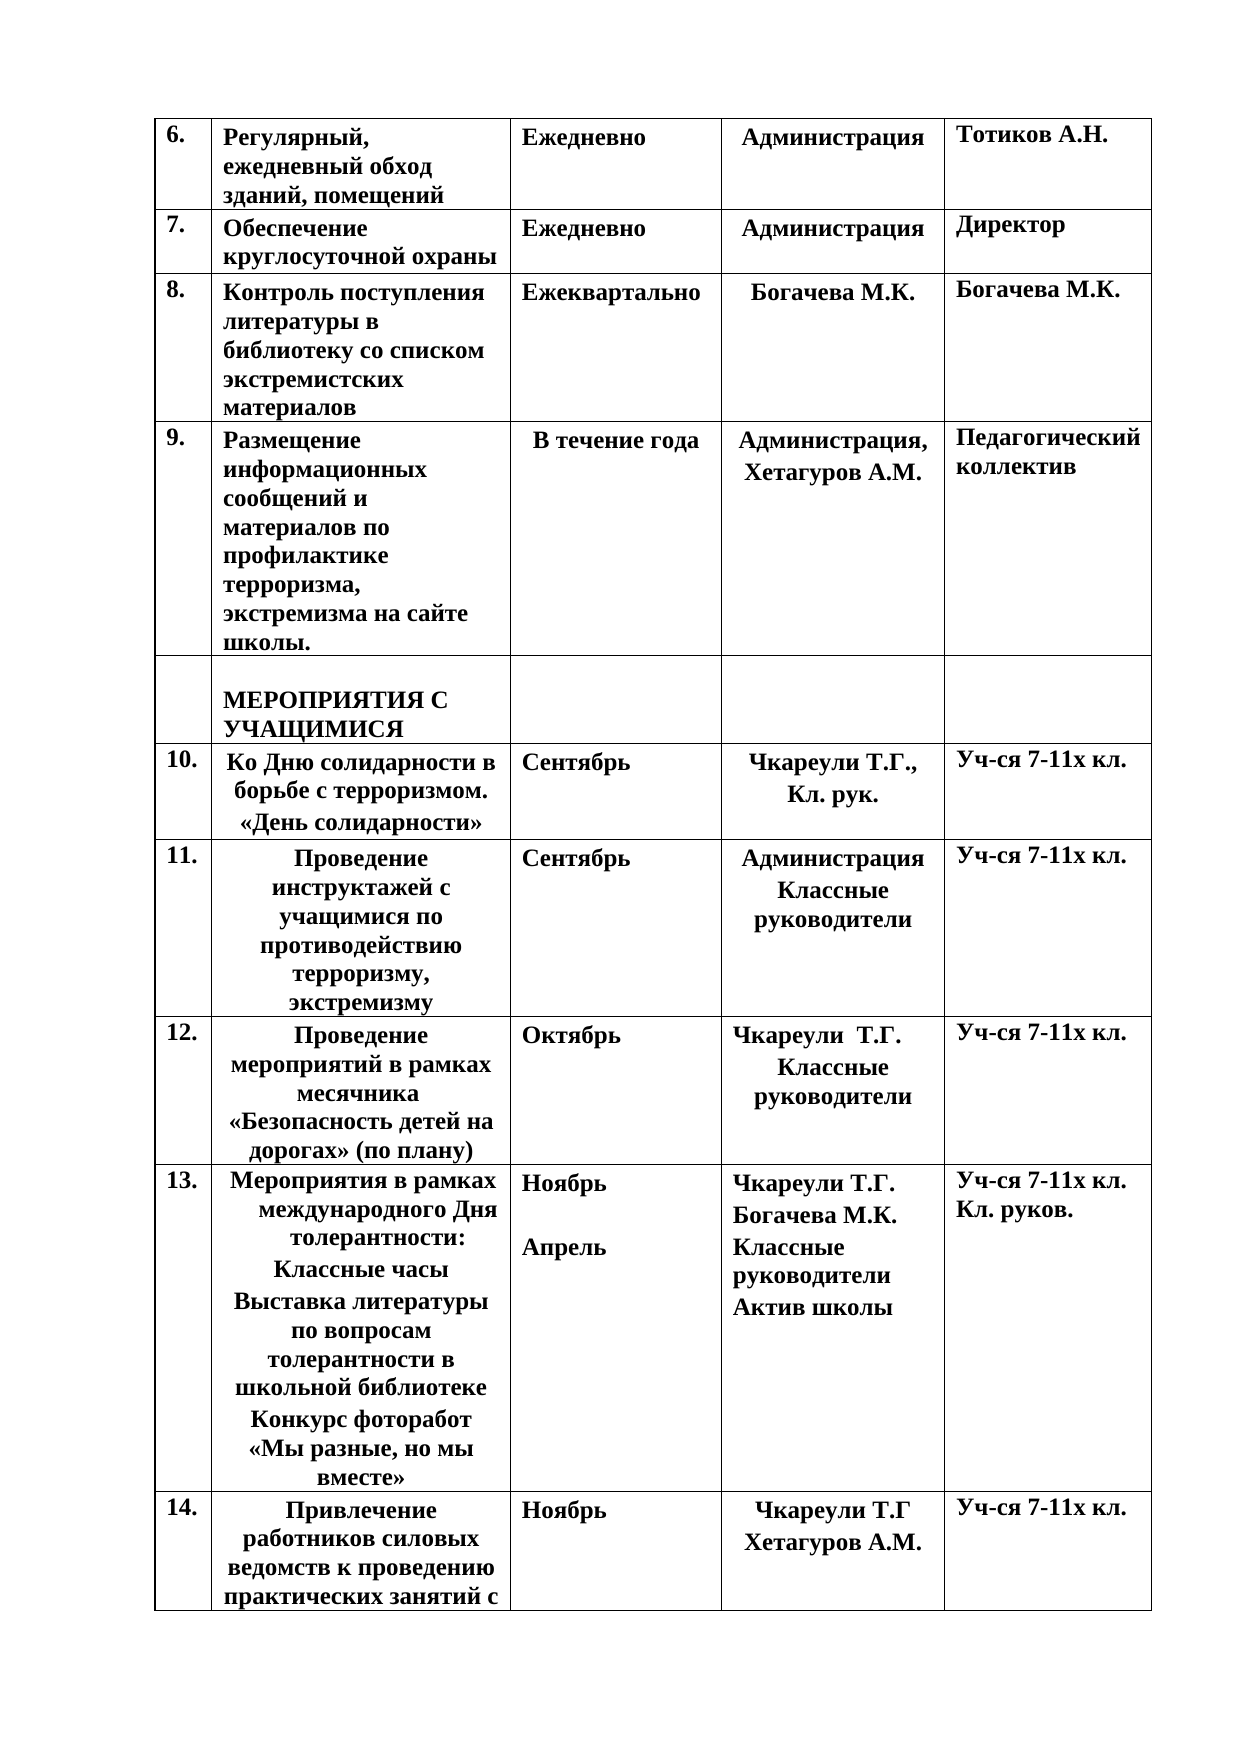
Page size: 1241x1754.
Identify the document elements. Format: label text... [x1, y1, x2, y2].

table_cell Сентябрь [511, 840, 721, 1016]
table_cell Чкареули Т.Г. Богачева М.К. Классные руководители Актив школы [722, 1165, 944, 1491]
table_cell Ежедневно [511, 210, 721, 273]
table_cell Чкареули Т.Г., Кл. рук. [722, 744, 944, 839]
table_cell 13. [156, 1165, 211, 1491]
table_cell Проведение мероприятий в рамках месячника «Безопасность детей на дорогах» (по плану) [212, 1017, 510, 1164]
table_cell Размещение информационных сообщений и материалов по профилактике терроризма, экстремизма на сайте школы. [212, 422, 510, 655]
table_cell Тотиков А.Н. [945, 119, 1151, 208]
table_cell Богачева М.К. [722, 274, 944, 421]
table_cell Богачева М.К. [945, 274, 1151, 421]
table_cell [156, 656, 211, 743]
table_cell Директор [945, 210, 1151, 273]
table_cell Проведение инструктажей с учащимися по противодействию терроризму, экстремизму [212, 840, 510, 1016]
table_cell Ежедневно [511, 119, 721, 208]
table_cell Сентябрь [511, 744, 721, 839]
table_cell Чкареули Т.Г. Классные руководители [722, 1017, 944, 1164]
table_cell Контроль поступления литературы в библиотеку со списком экстремистских материалов [212, 274, 510, 421]
table_cell 9. [156, 422, 211, 655]
table_cell 8. [156, 274, 211, 421]
table_cell Ежеквартально [511, 274, 721, 421]
table_cell 14. [156, 1492, 211, 1610]
table_cell 10. [156, 744, 211, 839]
table_cell Администрация [722, 119, 944, 208]
table_cell В течение года [511, 422, 721, 655]
table_cell Регулярный, ежедневный обход зданий, помещений [212, 119, 510, 208]
table_cell Уч-ся 7-11х кл. [945, 840, 1151, 1016]
table_cell Ноябрь [511, 1492, 721, 1610]
table_cell Администрация [722, 210, 944, 273]
table_cell 7. [156, 210, 211, 273]
table_cell Октябрь [511, 1017, 721, 1164]
table_cell Администрация, Хетагуров А.М. [722, 422, 944, 655]
table_cell Уч-ся 7-11х кл. [945, 1017, 1151, 1164]
table_cell Уч-ся 7-11х кл. Кл. руков. [945, 1165, 1151, 1491]
table_cell Педагогический коллектив [945, 422, 1151, 655]
table_cell 6. [156, 119, 211, 208]
table_cell [511, 656, 721, 743]
table_cell 12. [156, 1017, 211, 1164]
table_cell Ноябрь Апрель [511, 1165, 721, 1491]
table_cell Администрация Классные руководители [722, 840, 944, 1016]
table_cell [722, 1492, 944, 1610]
table_cell [945, 656, 1151, 743]
table_cell Мероприятия в рамках международного Дня толерантности: Классные часы Выставка литературы по вопросам толерантности в школьной библиотеке Конкурс фоторабот «Мы разные, но мы вместе» [212, 1165, 510, 1491]
table_cell МЕРОПРИЯТИЯ С УЧАЩИМИСЯ [212, 656, 510, 743]
table_cell 11. [156, 840, 211, 1016]
table_cell Уч-ся 7-11х кл. [945, 1492, 1151, 1610]
table_cell Ко Дню солидарности в борьбе с терроризмом. «День солидарности» [212, 744, 510, 839]
table_cell [722, 656, 944, 743]
table_cell Обеспечение круглосуточной охраны [212, 210, 510, 273]
table_cell Уч-ся 7-11х кл. [945, 744, 1151, 839]
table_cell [212, 1492, 510, 1610]
